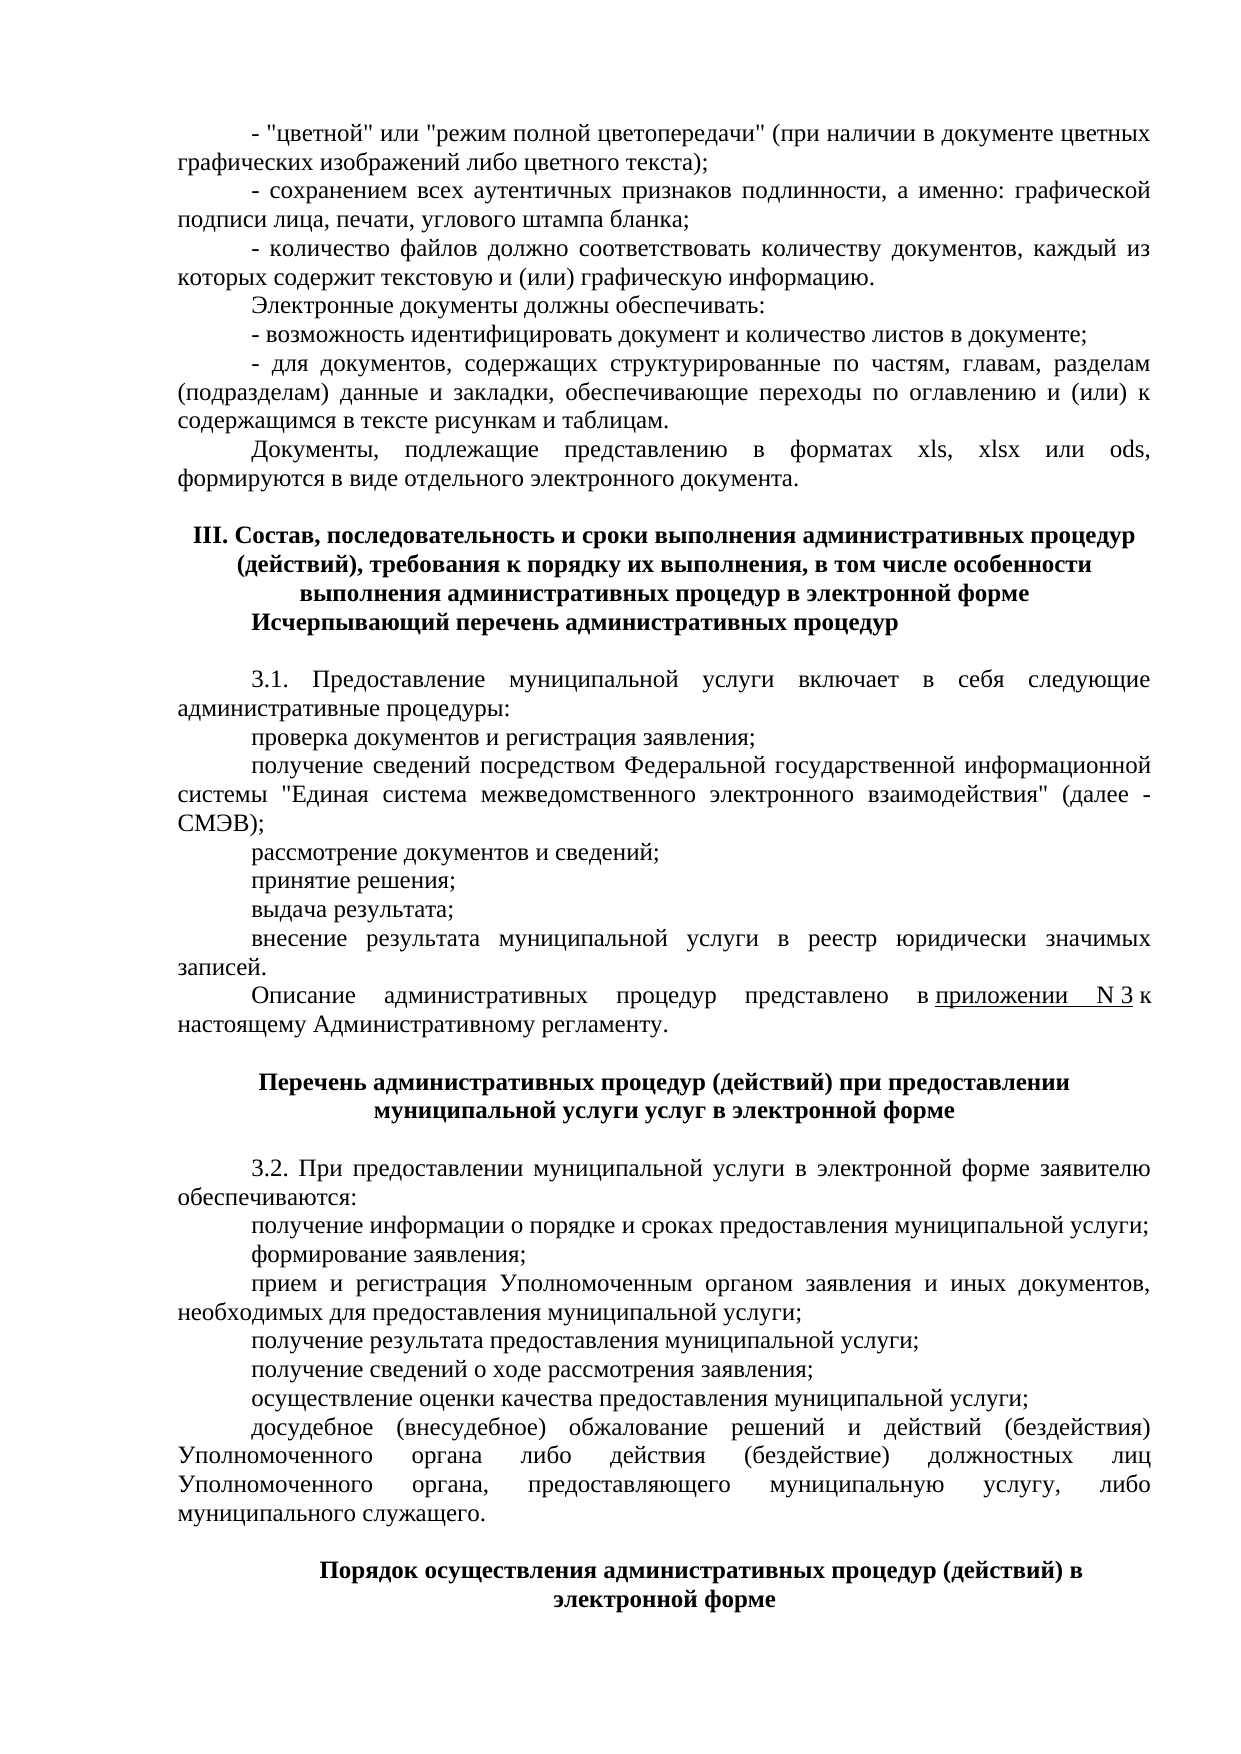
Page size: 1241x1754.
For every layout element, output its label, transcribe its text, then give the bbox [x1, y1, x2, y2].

text - возможность идентифицировать документ и количество листов в документе; [177, 319, 1152, 348]
text Документы, подлежащие представлению в форматах xls, xlsx или ods, формируются в виде отдельного электронного документа. [177, 434, 1152, 492]
text Исчерпывающий перечень административных процедур [177, 607, 1152, 636]
text проверка документов и регистрация заявления; [177, 722, 1152, 751]
text Перечень административных процедур (действий) при предоставлении муниципальной услуги услуг в электронной форме [177, 1067, 1152, 1124]
text - количество файлов должно соответствовать количеству документов, каждый из которых содержит текстовую и (или) графическую информацию. [177, 233, 1152, 291]
text получение информации о порядке и сроках предоставления муниципальной услуги; [177, 1211, 1152, 1239]
text III. Состав, последовательность и сроки выполнения административных процедур (действий), требования к порядку их выполнения, в том числе особенности выполнения административных процедур в электронной форме [177, 521, 1152, 607]
text формирование заявления; [177, 1239, 1152, 1268]
text - сохранением всех аутентичных признаков подлинности, а именно: графической подписи лица, печати, углового штампа бланка; [177, 176, 1152, 233]
text прием и регистрация Уполномоченным органом заявления и иных документов, необходимых для предоставления муниципальной услуги; [177, 1268, 1152, 1326]
text Электронные документы должны обеспечивать: [177, 291, 1152, 319]
text выдача результата; [177, 894, 1152, 923]
text получение сведений посредством Федеральной государственной информационной системы "Единая система межведомственного электронного взаимодействия" (далее - СМЭВ); [177, 751, 1152, 837]
text 3.1. Предоставление муниципальной услуги включает в себя следующие административные процедуры: [177, 664, 1152, 722]
text досудебное (внесудебное) обжалование решений и действий (бездействия) Уполномоченного органа либо действия (бездействие) должностных лиц Уполномоченного органа, предоставляющего муниципальную услугу, либо муниципального служащего. [177, 1412, 1152, 1527]
text рассмотрение документов и сведений; [177, 837, 1152, 866]
text 3.2. При предоставлении муниципальной услуги в электронной форме заявителю обеспечиваются: [177, 1153, 1152, 1211]
text - "цветной" или "режим полной цветопередачи" (при наличии в документе цветных графических изображений либо цветного текста); [177, 118, 1152, 176]
text внесение результата муниципальной услуги в реестр юридически значимых записей. [177, 923, 1152, 981]
text Описание административных процедур представлено в приложении N 3 к настоящему Административному регламенту. [177, 981, 1152, 1038]
text принятие решения; [177, 866, 1152, 894]
text осуществление оценки качества предоставления муниципальной услуги; [177, 1383, 1152, 1412]
text получение результата предоставления муниципальной услуги; [177, 1326, 1152, 1354]
text Порядок осуществления административных процедур (действий) в электронной форме [177, 1556, 1152, 1613]
text - для документов, содержащих структурированные по частям, главам, разделам (подразделам) данные и закладки, обеспечивающие переходы по оглавлению и (или) к содержащимся в тексте рисункам и таблицам. [177, 348, 1152, 434]
text получение сведений о ходе рассмотрения заявления; [177, 1354, 1152, 1383]
